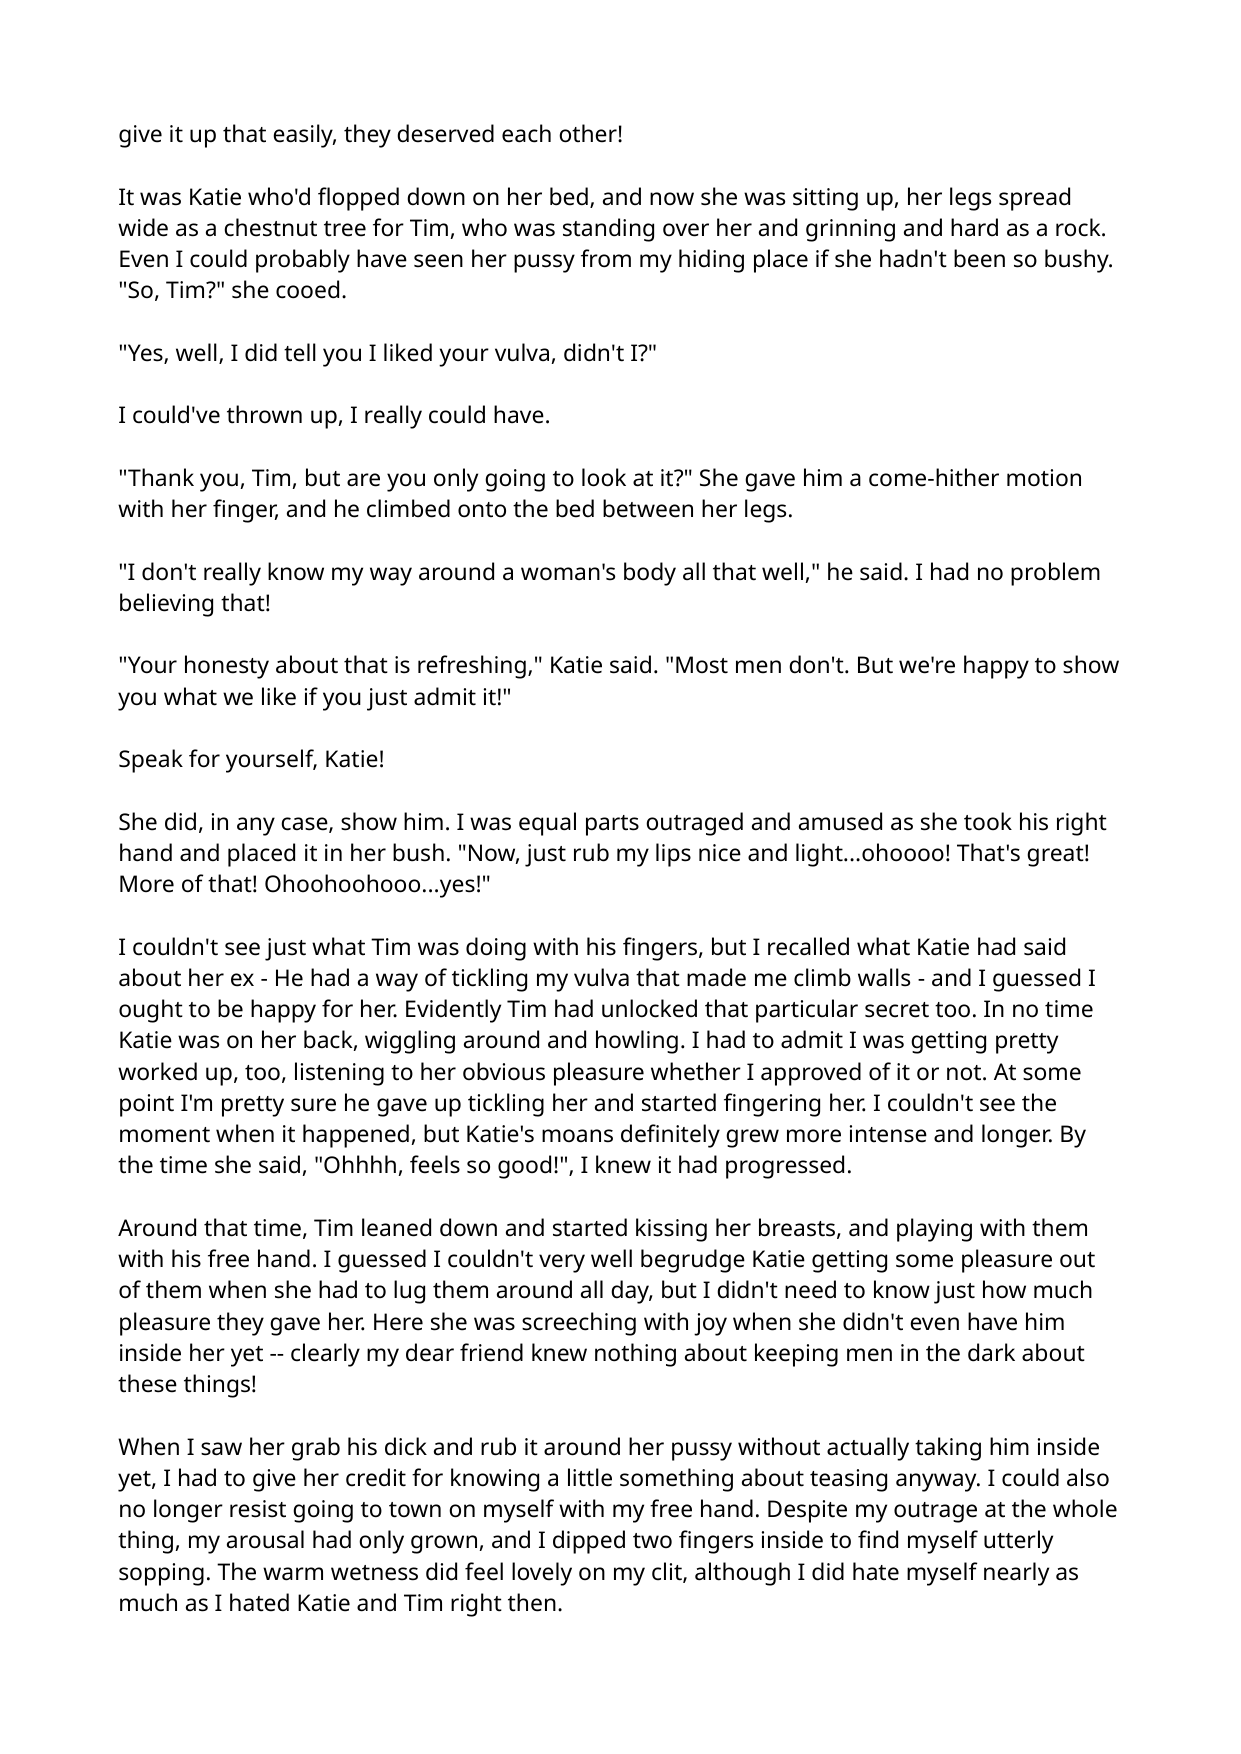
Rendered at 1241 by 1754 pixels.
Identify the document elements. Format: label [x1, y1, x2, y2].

text [118, 118, 1122, 1618]
